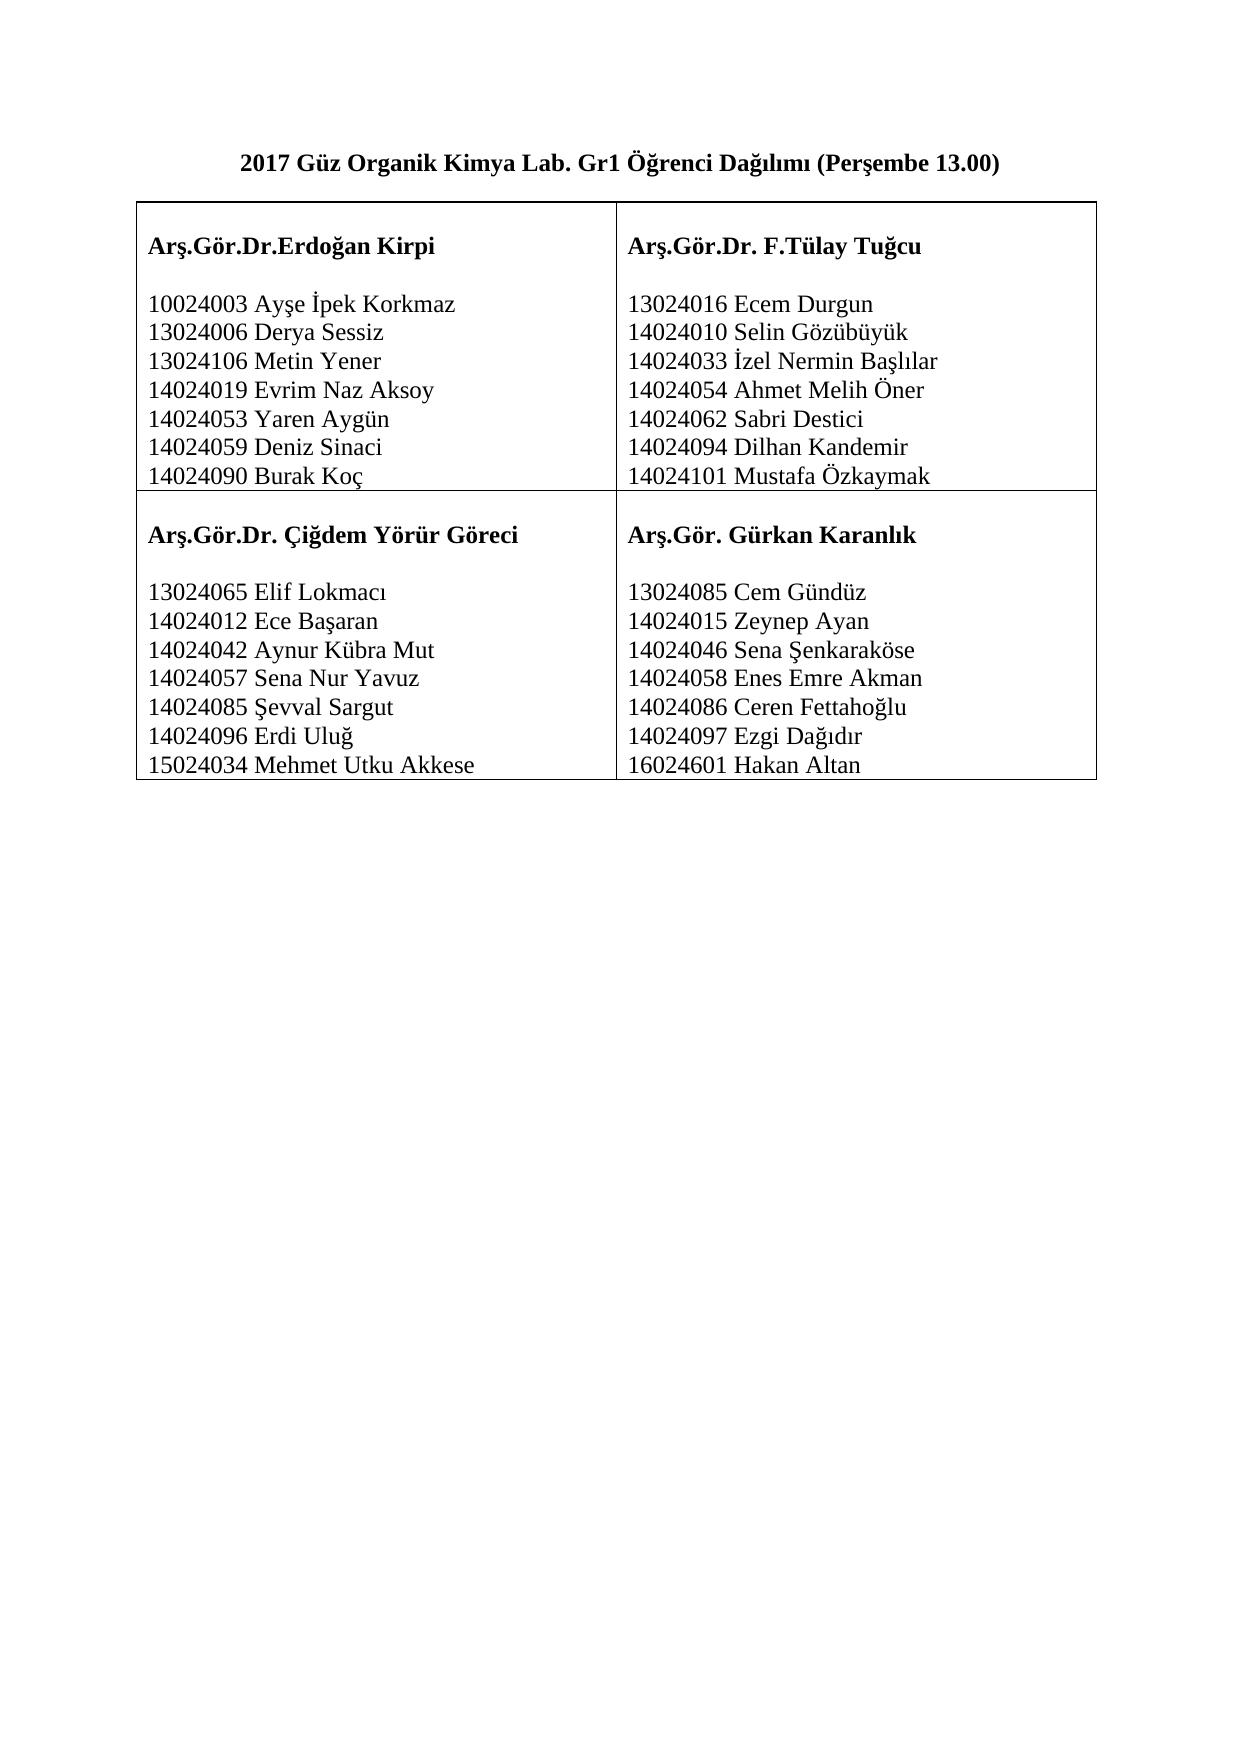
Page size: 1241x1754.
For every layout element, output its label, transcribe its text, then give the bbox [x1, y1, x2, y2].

text 2017 Güz Organik Kimya Lab. Gr1 Öğrenci Dağılımı (Perşembe 13.00) [148, 148, 1093, 176]
table_cell Arş.Gör.Dr. Çiğdem Yörür Göreci 13024065 Elif Lokmacı 14024012 Ece Başaran 14024042 Aynur Kübra Mut 14024057 Sena Nur Yavuz 14024085 Şevval Sargut 14024096 Erdi Uluğ 15024034 Mehmet Utku Akkese [137, 491, 616, 778]
table_header Arş.Gör.Dr.Erdoğan Kirpi 10024003 Ayşe İpek Korkmaz 13024006 Derya Sessiz 13024106 Metin Yener 14024019 Evrim Naz Aksoy 14024053 Yaren Aygün 14024059 Deniz Sinaci 14024090 Burak Koç [137, 203, 616, 490]
table_header Arş.Gör.Dr. F.Tülay Tuğcu 13024016 Ecem Durgun 14024010 Selin Gözübüyük 14024033 İzel Nermin Başlılar 14024054 Ahmet Melih Öner 14024062 Sabri Destici 14024094 Dilhan Kandemir 14024101 Mustafa Özkaymak [617, 203, 1096, 490]
table_cell Arş.Gör. Gürkan Karanlık 13024085 Cem Gündüz 14024015 Zeynep Ayan 14024046 Sena Şenkaraköse 14024058 Enes Emre Akman 14024086 Ceren Fettahoğlu 14024097 Ezgi Dağıdır 16024601 Hakan Altan [617, 491, 1096, 778]
